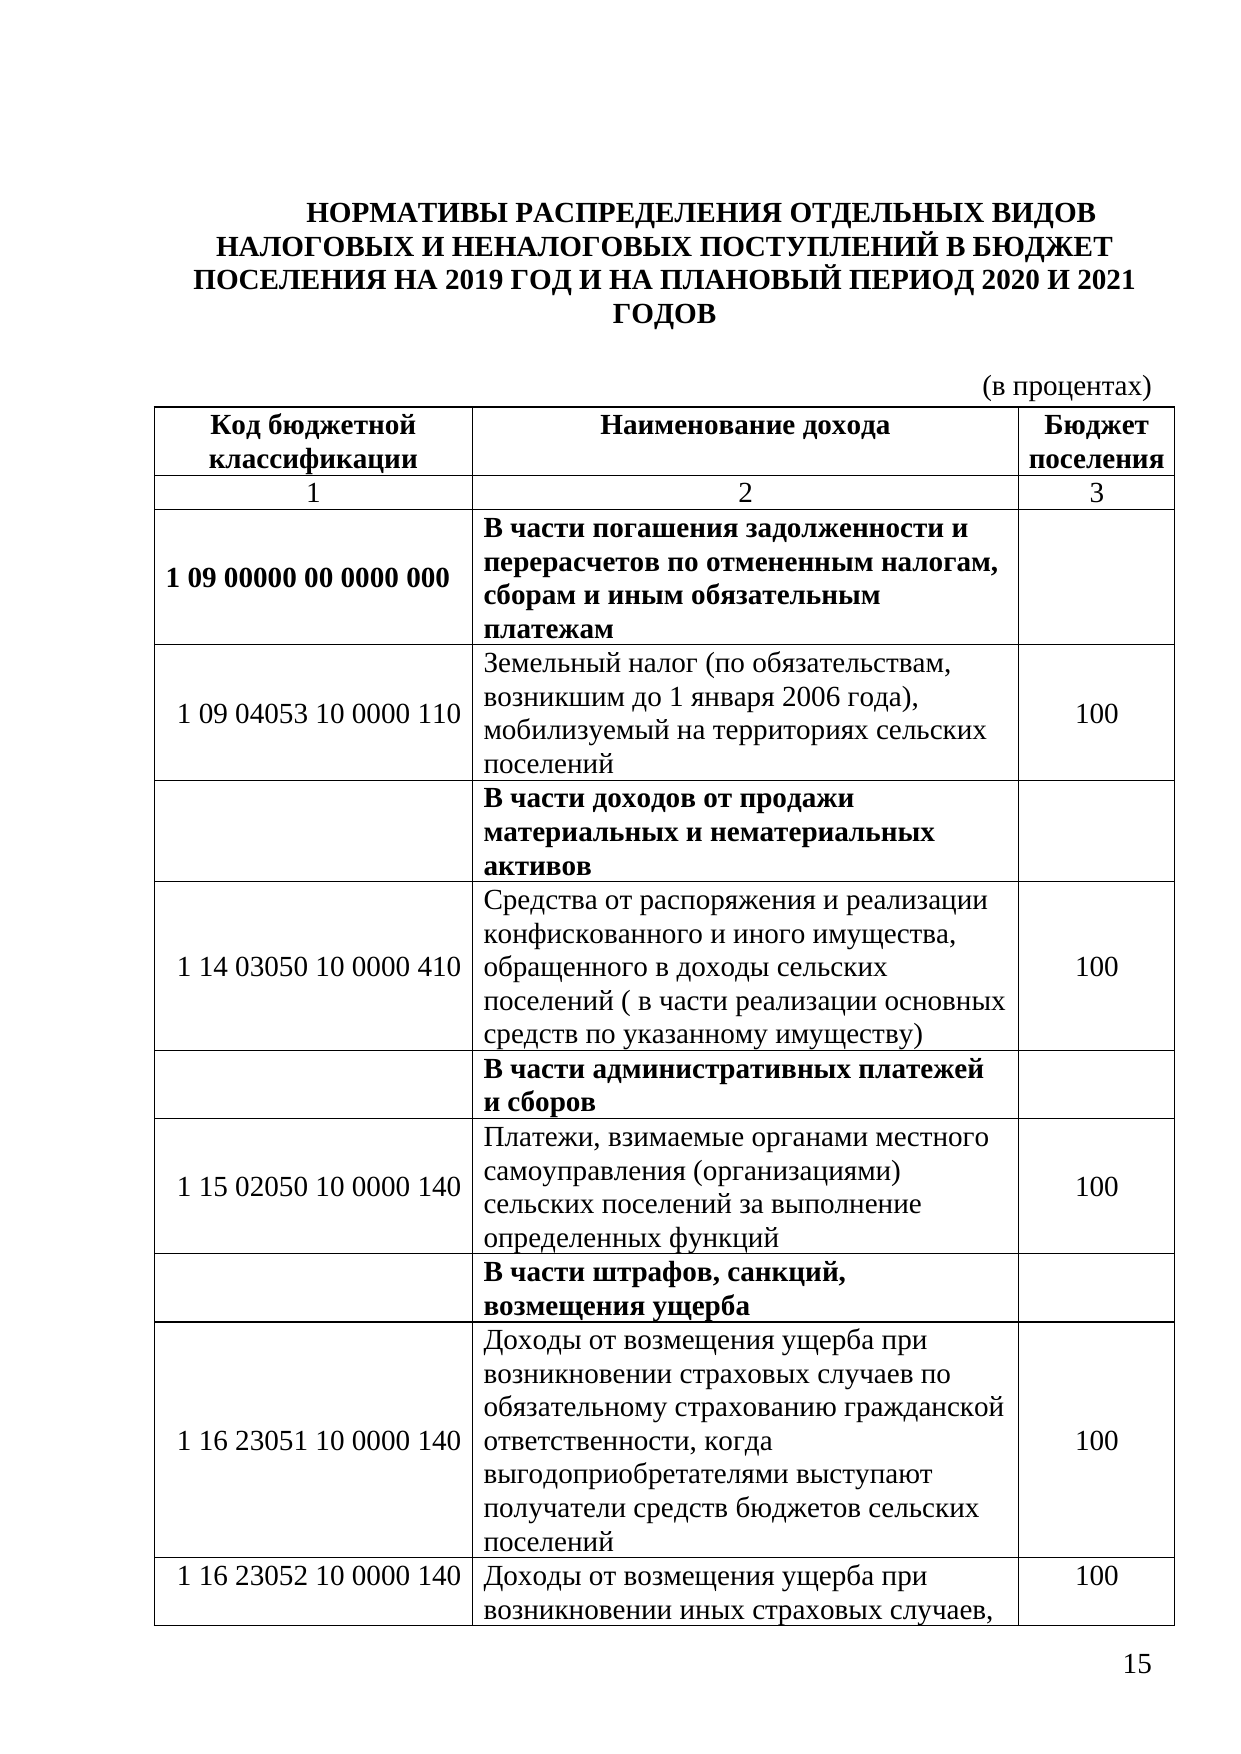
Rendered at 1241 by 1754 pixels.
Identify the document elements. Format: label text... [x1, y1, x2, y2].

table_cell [155, 1558, 472, 1625]
table_cell [155, 781, 472, 881]
table_cell Средства от распоряжения и реализации конфискованного и иного имущества, обращенного в доходы сельских поселений ( в части реализации основных средств по указанному имуществу) [473, 882, 1018, 1050]
table_cell Платежи, взимаемые органами местного самоуправления (организациями) сельских поселений за выполнение определенных функций [473, 1119, 1018, 1253]
table_cell 3 [1019, 476, 1174, 509]
table_cell В части административных платежей и сборов [473, 1051, 1018, 1118]
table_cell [473, 1558, 1018, 1625]
table_header Наименование дохода [473, 408, 1018, 474]
table_cell 2 [473, 476, 1018, 509]
table_cell Земельный налог (по обязательствам, возникшим до 1 января 2006 года), мобилизуемый на территориях сельских поселений [473, 645, 1018, 779]
table_cell В части погашения задолженности и перерасчетов по отмененным налогам, сборам и иным обязательным платежам [473, 510, 1018, 644]
table_cell [1019, 1051, 1174, 1118]
table_cell 100 [1019, 1323, 1174, 1557]
table_cell В части штрафов, санкций, возмещения ущерба [473, 1254, 1018, 1321]
table_cell В части доходов от продажи материальных и нематериальных активов [473, 781, 1018, 881]
table_cell 100 [1019, 882, 1174, 1050]
table_cell [155, 1254, 472, 1321]
table_cell 1 09 04053 10 0000 110 [155, 645, 472, 779]
table_cell Доходы от возмещения ущерба при возникновении страховых случаев по обязательному страхованию гражданской ответственности, когда выгодоприобретателями выступают получатели средств бюджетов сельских поселений [473, 1323, 1018, 1557]
table_cell 1 14 03050 10 0000 410 [155, 882, 472, 1050]
text Нормативы распределения отдельных видов НАЛОГОВЫХ И НЕНАЛОГОВЫХ ПОСТУПЛЕНИЙ в бюджет ПОСЕЛЕНИЯ на 2019 год И на ПЛАНОВЫЙ ПЕРИОД 2020 и 2021 ГОДОВ [177, 195, 1152, 329]
table_cell 1 09 00000 00 0000 000 [155, 510, 472, 644]
table_cell [155, 1051, 472, 1118]
table_cell 1 15 02050 10 0000 140 [155, 1119, 472, 1253]
table_cell 1 [155, 476, 472, 509]
table_header Бюджет поселения [1019, 408, 1174, 474]
table_cell 1 16 23051 10 0000 140 [155, 1323, 472, 1557]
table_cell [1019, 510, 1174, 644]
table_cell 100 [1019, 1119, 1174, 1253]
table_cell [1019, 781, 1174, 881]
table_cell 100 [1019, 1558, 1174, 1625]
table_cell [1019, 1254, 1174, 1321]
text (в процентах) [215, 368, 1152, 401]
table_cell 100 [1019, 645, 1174, 779]
table_header Код бюджетной классификации [155, 408, 472, 474]
